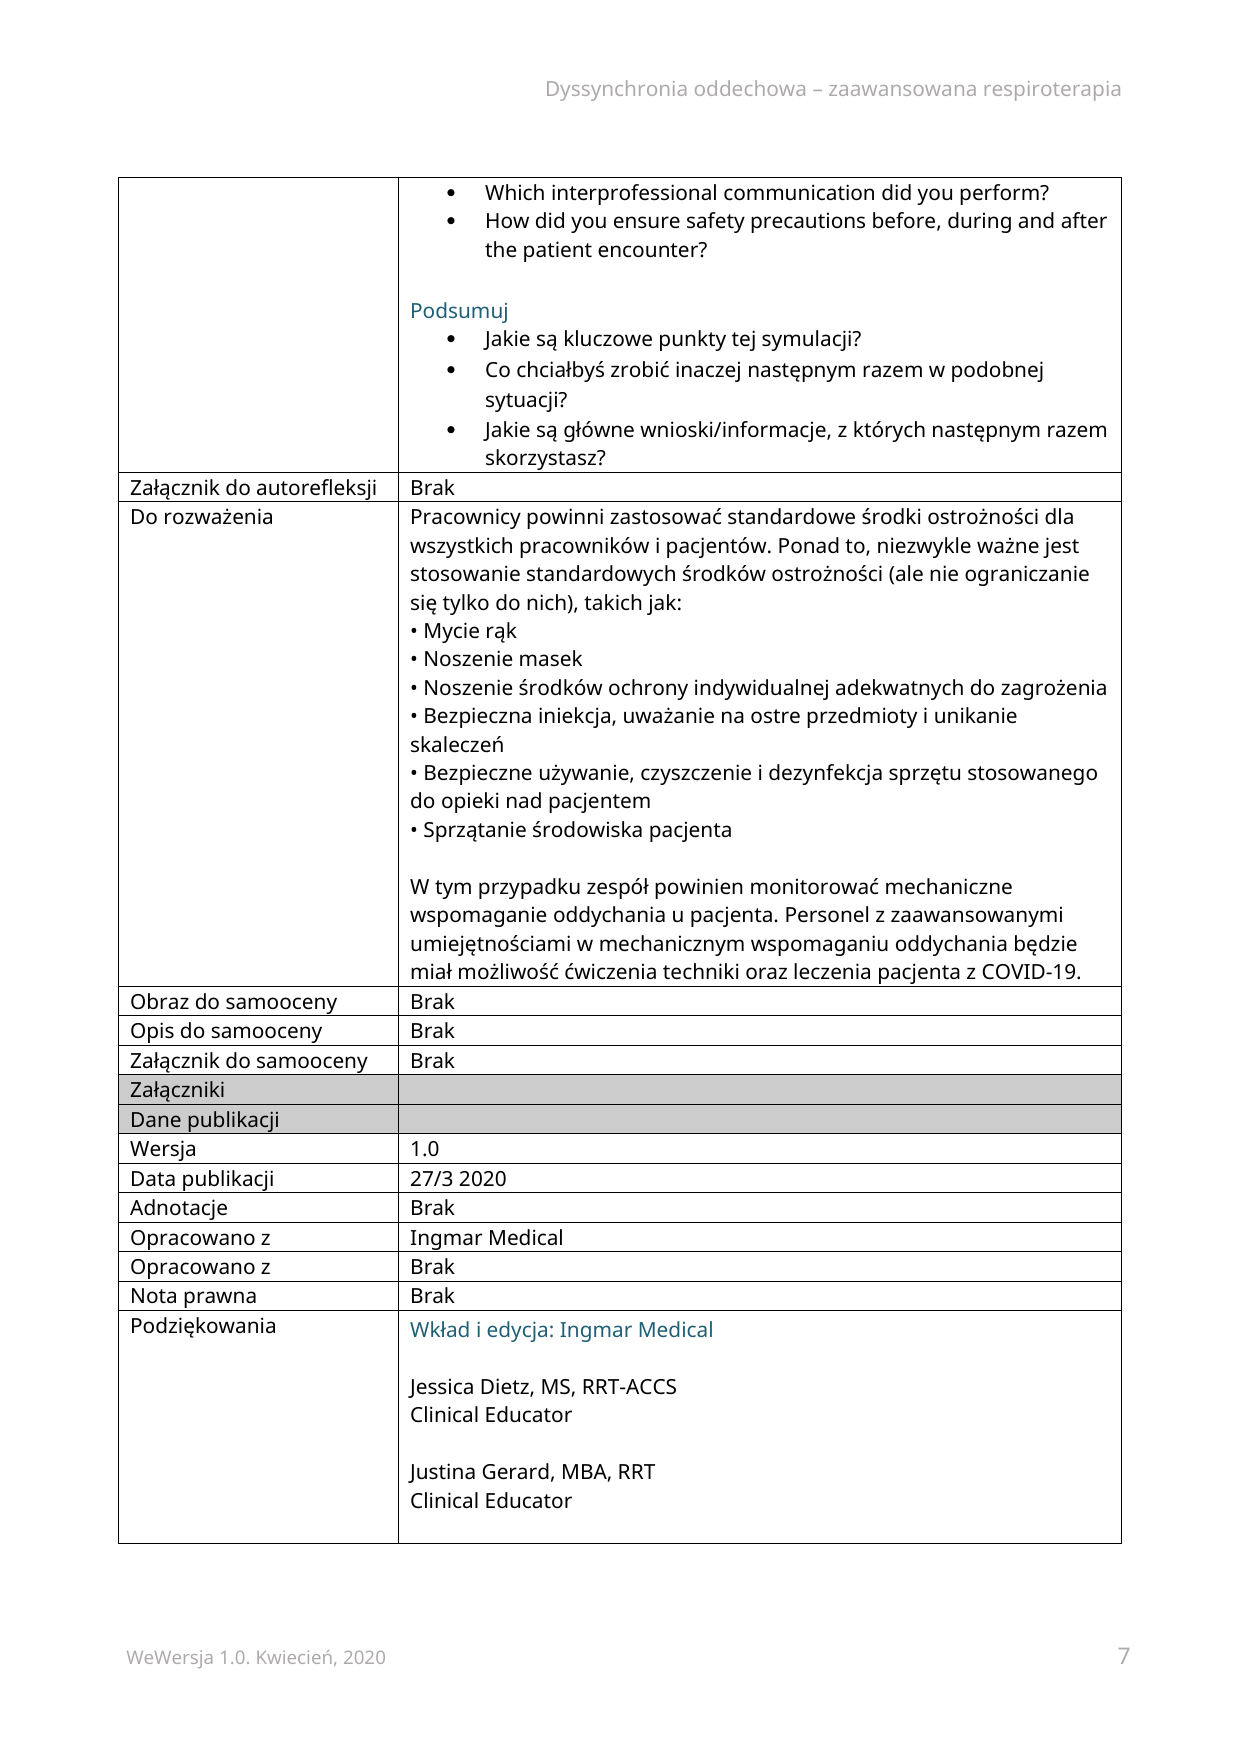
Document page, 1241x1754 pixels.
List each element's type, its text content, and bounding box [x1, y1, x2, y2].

table_cell Brak [399, 473, 1121, 501]
table_cell Brak [399, 1016, 1121, 1045]
table_cell Opracowano z [119, 1223, 398, 1251]
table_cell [399, 178, 1121, 472]
table_cell Dane publikacji [119, 1105, 398, 1133]
table_cell Opis do samooceny [119, 1016, 398, 1045]
table_cell [399, 1075, 1121, 1104]
table_cell Brak [399, 1282, 1121, 1310]
table_cell Do rozważenia [119, 502, 398, 986]
table_cell Wersja [119, 1134, 398, 1163]
table_cell Pracownicy powinni zastosować standardowe środki ostrożności dla wszystkich pracowników i pacjentów. Ponad to, niezwykle ważne jest stosowanie standardowych środków ostrożności (ale nie ograniczanie się tylko do nich), takich jak: • Mycie rąk • Noszenie masek • Noszenie środków ochrony indywidualnej adekwatnych do zagrożenia • Bezpieczna iniekcja, uważanie na ostre przedmioty i unikanie skaleczeń • Bezpieczne używanie, czyszczenie i dezynfekcja sprzętu stosowanego do opieki nad pacjentem • Sprzątanie środowiska pacjenta W tym przypadku zespół powinien monitorować mechaniczne wspomaganie oddychania u pacjenta. Personel z zaawansowanymi umiejętnościami w mechanicznym wspomaganiu oddychania będzie miał możliwość ćwiczenia techniki oraz leczenia pacjenta z COVID-19. [399, 502, 1121, 986]
table_cell Ingmar Medical [399, 1223, 1121, 1251]
table_cell [399, 1105, 1121, 1133]
table_cell Opracowano z [119, 1252, 398, 1281]
table_cell Obraz do samooceny [119, 987, 398, 1015]
table_cell Nota prawna [119, 1282, 398, 1310]
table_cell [399, 1311, 1121, 1543]
table_cell 27/3 2020 [399, 1164, 1121, 1192]
table_cell Brak [399, 987, 1121, 1015]
table_cell Załącznik do autorefleksji [119, 473, 398, 501]
table_cell Załączniki [119, 1075, 398, 1104]
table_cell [119, 178, 398, 472]
table_cell Brak [399, 1193, 1121, 1222]
table_cell 1.0 [399, 1134, 1121, 1163]
table_cell Brak [399, 1252, 1121, 1281]
table_cell Adnotacje [119, 1193, 398, 1222]
table_cell Załącznik do samooceny [119, 1046, 398, 1074]
table_cell Podziękowania [119, 1311, 398, 1543]
table_cell Brak [399, 1046, 1121, 1074]
table_cell Data publikacji [119, 1164, 398, 1192]
